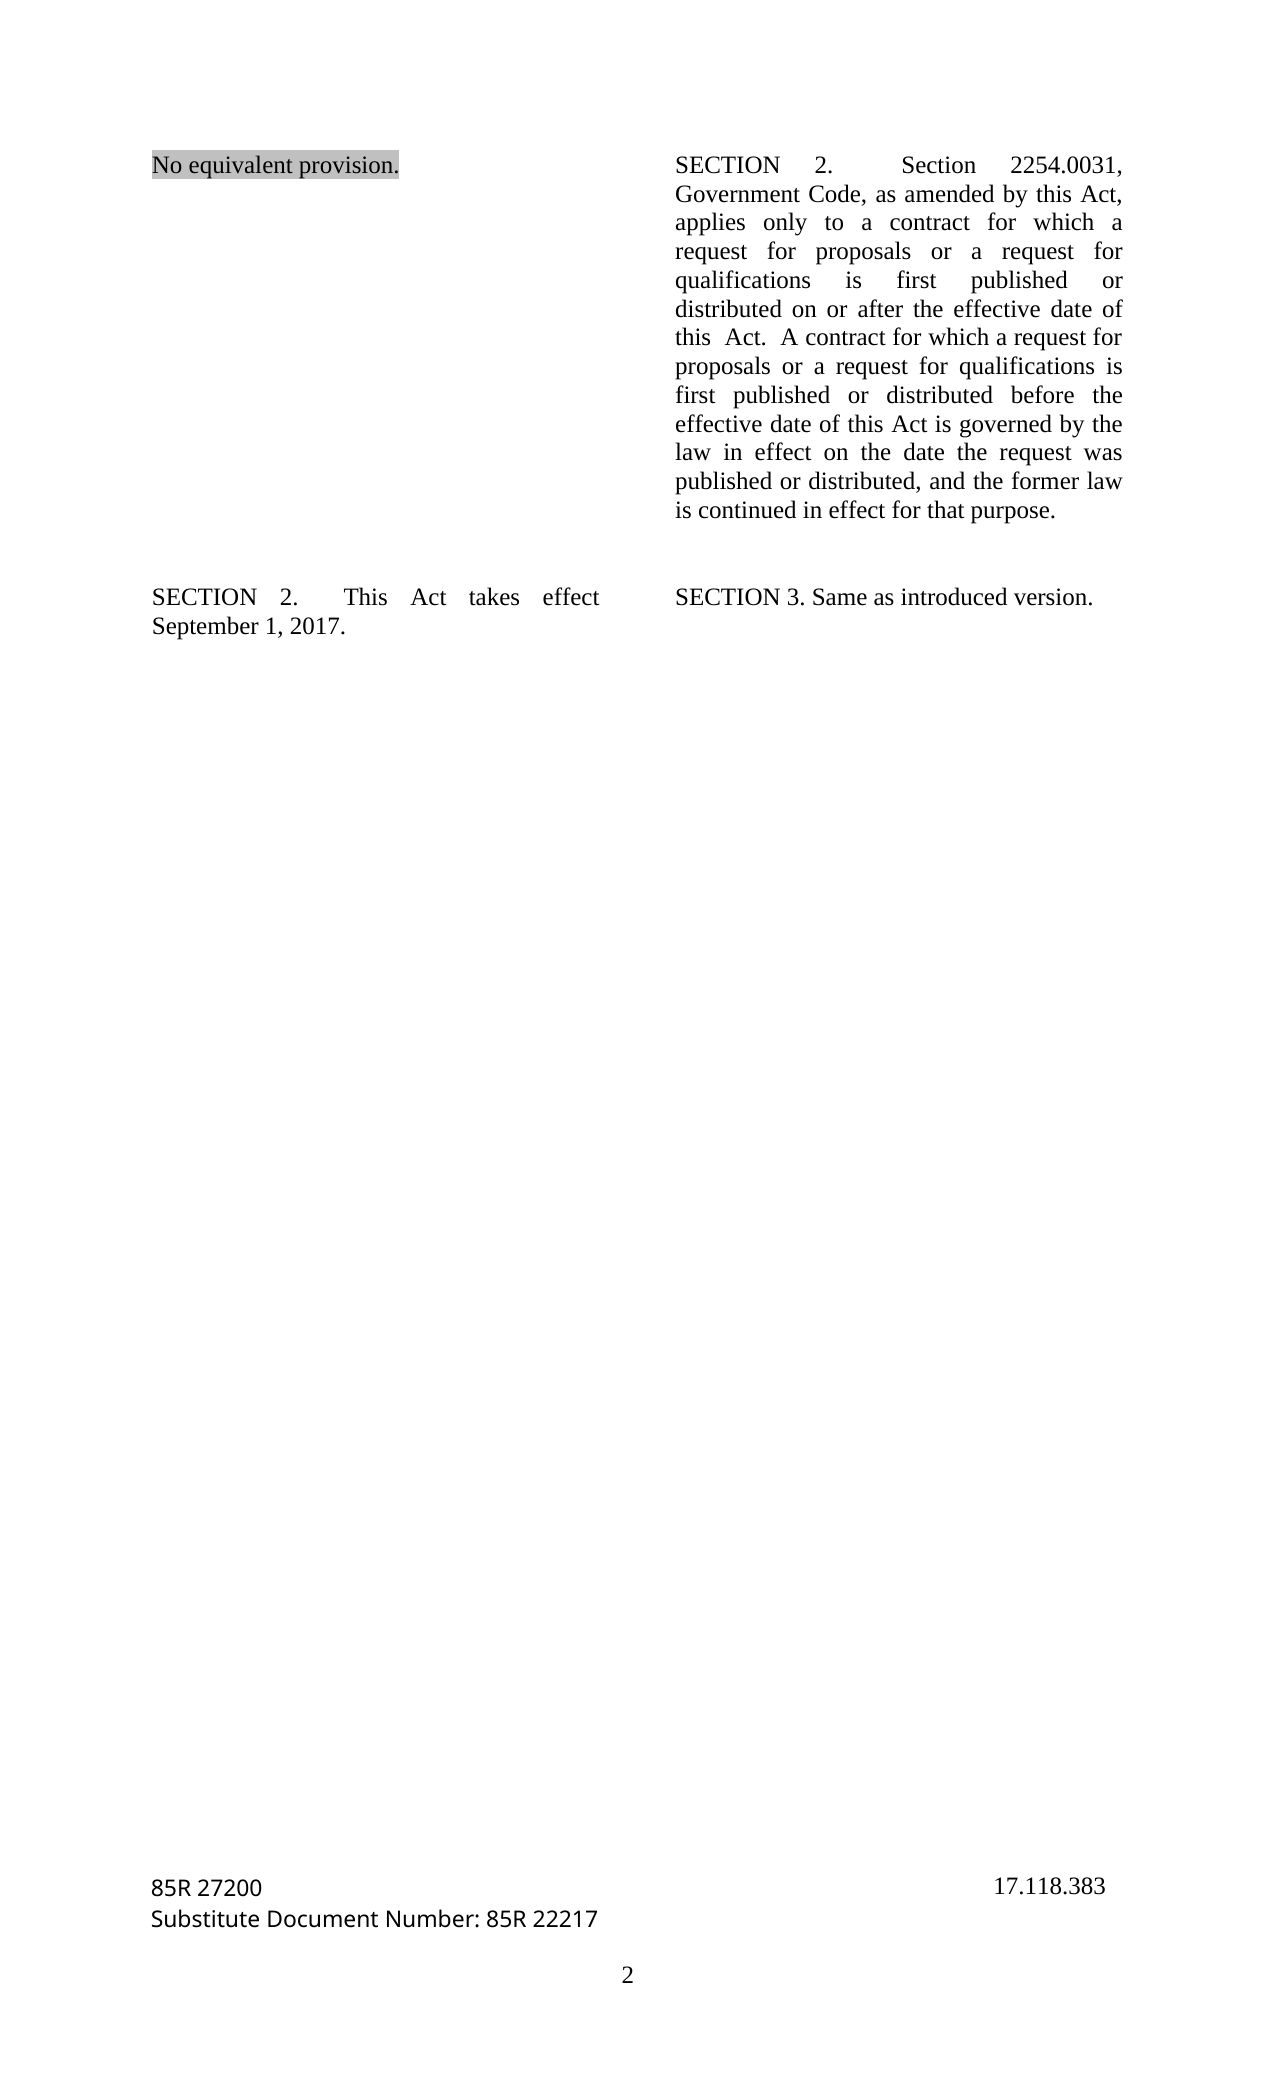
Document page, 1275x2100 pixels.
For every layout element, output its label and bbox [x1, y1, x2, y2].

table_cell [138, 150, 1136, 756]
